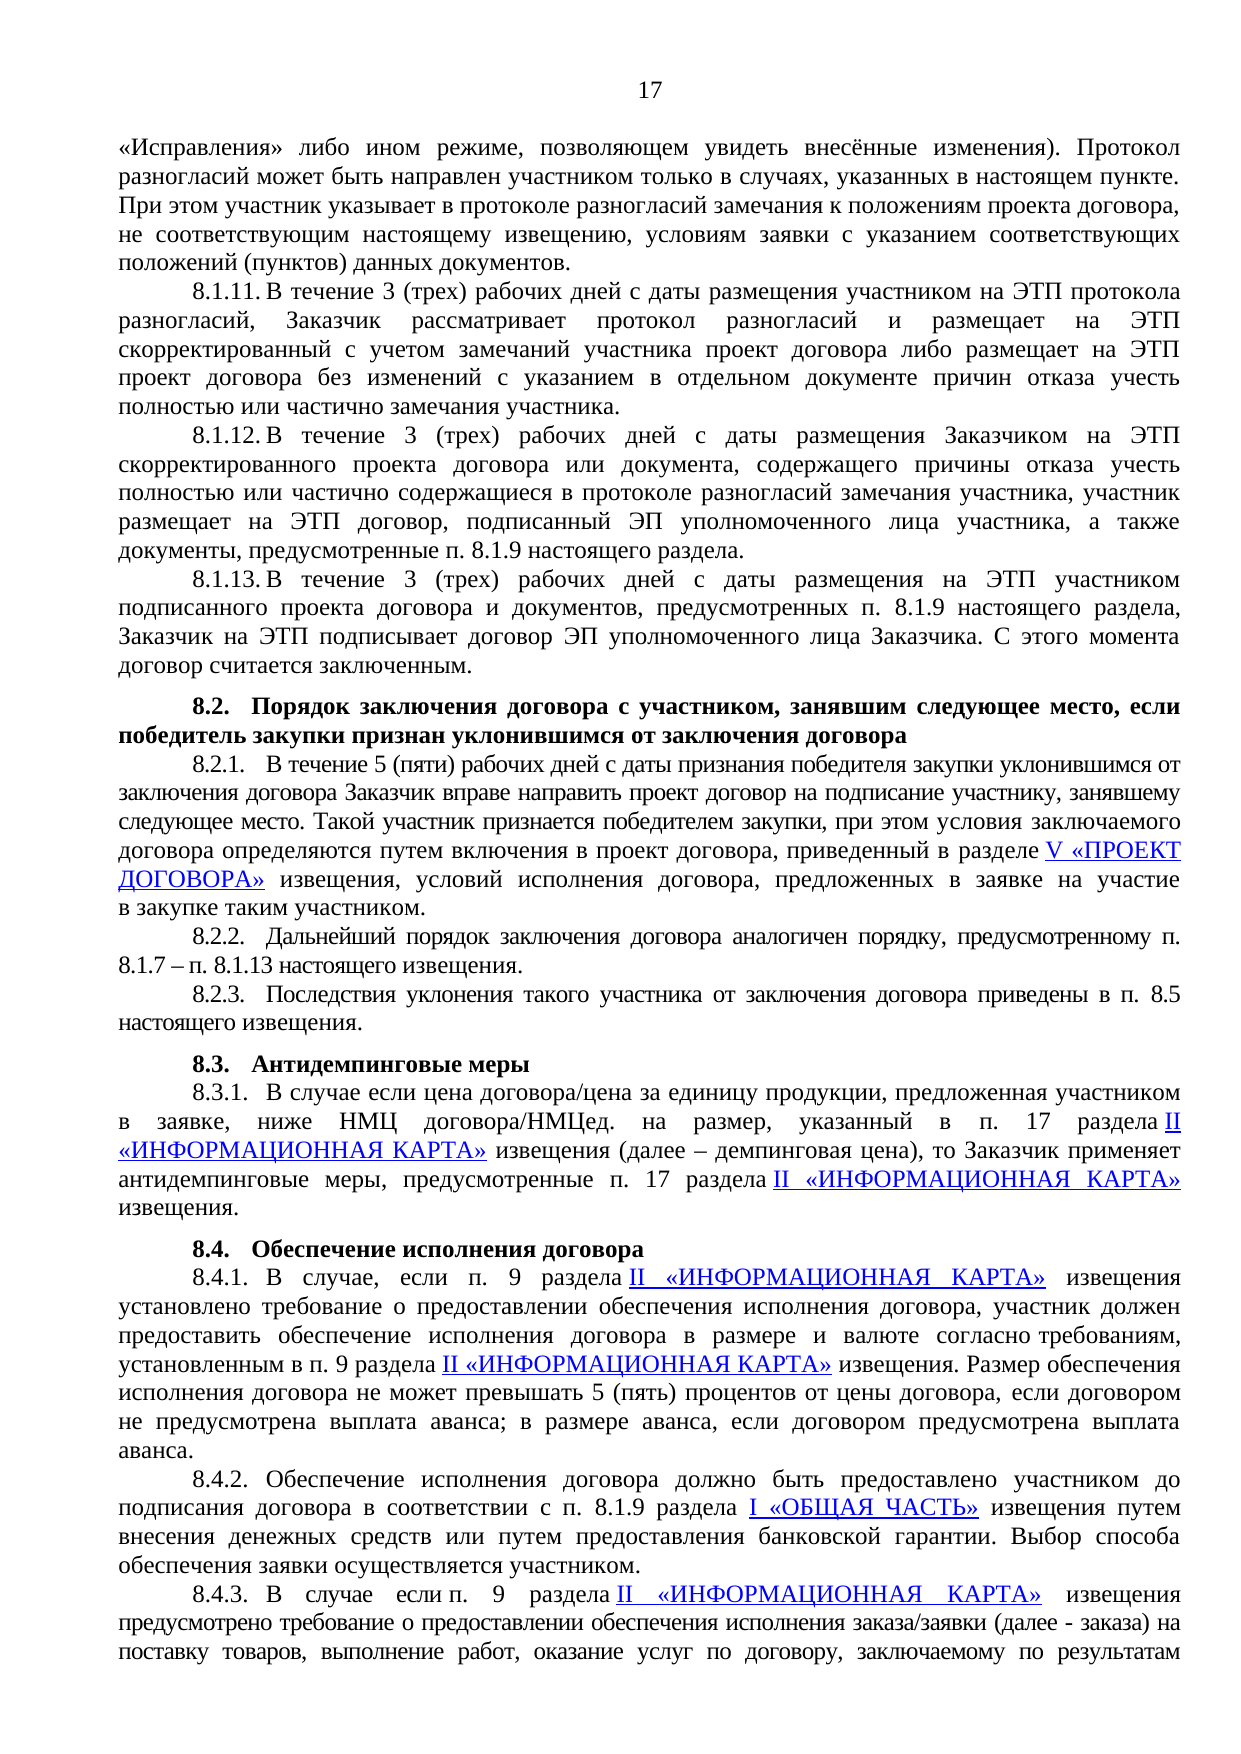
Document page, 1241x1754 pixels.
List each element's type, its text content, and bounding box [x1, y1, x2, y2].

list В случае если цена договора/цена за единицу продукции, предложенная участником в заявке, ниже НМЦ договора/НМЦед. на размер, указанный в п. 17 раздела II «ИНФОРМАЦИОННАЯ КАРТА» извещения (далее – демпинговая цена), то Заказчик применяет антидемпинговые меры, предусмотренные п. 17 раздела II «ИНФОРМАЦИОННАЯ КАРТА» извещения. [118, 1077, 1181, 1221]
list Обеспечение исполнения договора [118, 1234, 1181, 1262]
list Обеспечение исполнения договора должно быть предоставлено участником до подписания договора в соответствии с п. 8.1.9 раздела I «ОБЩАЯ ЧАСТЬ» извещения путем внесения денежных средств или путем предоставления банковской гарантии. Выбор способа обеспечения заявки осуществляется участником. [118, 1464, 1181, 1579]
list Порядок заключения договора с участником, занявшим следующее место, если победитель закупки признан уклонившимся от заключения договора [118, 691, 1181, 749]
list Дальнейший порядок заключения договора аналогичен порядку, предусмотренному п. 8.1.7 – п. 8.1.13 настоящего извещения. [118, 921, 1181, 979]
list В течение 5 (пяти) рабочих дней с даты признания победителя закупки уклонившимся от заключения договора Заказчик вправе направить проект договор на подписание участнику, занявшему следующее место. Такой участник признается победителем закупки, при этом условия заключаемого договора определяются путем включения в проект договора, приведенный в разделе V «ПРОЕКТ ДОГОВОРА» извещения, условий исполнения договора, предложенных в заявке на участие в закупке таким участником. [118, 749, 1181, 921]
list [118, 132, 1181, 276]
list В случае, если п. 9 раздела II «ИНФОРМАЦИОННАЯ КАРТА» извещения установлено требование о предоставлении обеспечения исполнения договора, участник должен предоставить обеспечение исполнения договора в размере и валюте согласно требованиям, установленным в п. 9 раздела II «ИНФОРМАЦИОННАЯ КАРТА» извещения. Размер обеспечения исполнения договора не может превышать 5 (пять) процентов от цены договора, если договором не предусмотрена выплата аванса; в размере аванса, если договором предусмотрена выплата аванса. [118, 1262, 1181, 1464]
list В течение 3 (трех) рабочих дней с даты размещения Заказчиком на ЭТП скорректированного проекта договора или документа, содержащего причины отказа учесть полностью или частично содержащиеся в протоколе разногласий замечания участника, участник размещает на ЭТП договор, подписанный ЭП уполномоченного лица участника, а также документы, предусмотренные п. 8.1.9 настоящего раздела. [118, 420, 1181, 564]
list В течение 3 (трех) рабочих дней с даты размещения участником на ЭТП протокола разногласий, Заказчик рассматривает протокол разногласий и размещает на ЭТП скорректированный с учетом замечаний участника проект договора либо размещает на ЭТП проект договора без изменений с указанием в отдельном документе причин отказа учесть полностью или частично замечания участника. [118, 276, 1181, 420]
list Антидемпинговые меры [118, 1049, 1181, 1077]
list Последствия уклонения такого участника от заключения договора приведены в п. 8.5 настоящего извещения. [118, 979, 1181, 1036]
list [118, 1579, 1181, 1665]
list В течение 3 (трех) рабочих дней с даты размещения на ЭТП участником подписанного проекта договора и документов, предусмотренных п. 8.1.9 настоящего раздела, Заказчик на ЭТП подписывает договор ЭП уполномоченного лица Заказчика. С этого момента договор считается заключенным. [118, 564, 1181, 679]
